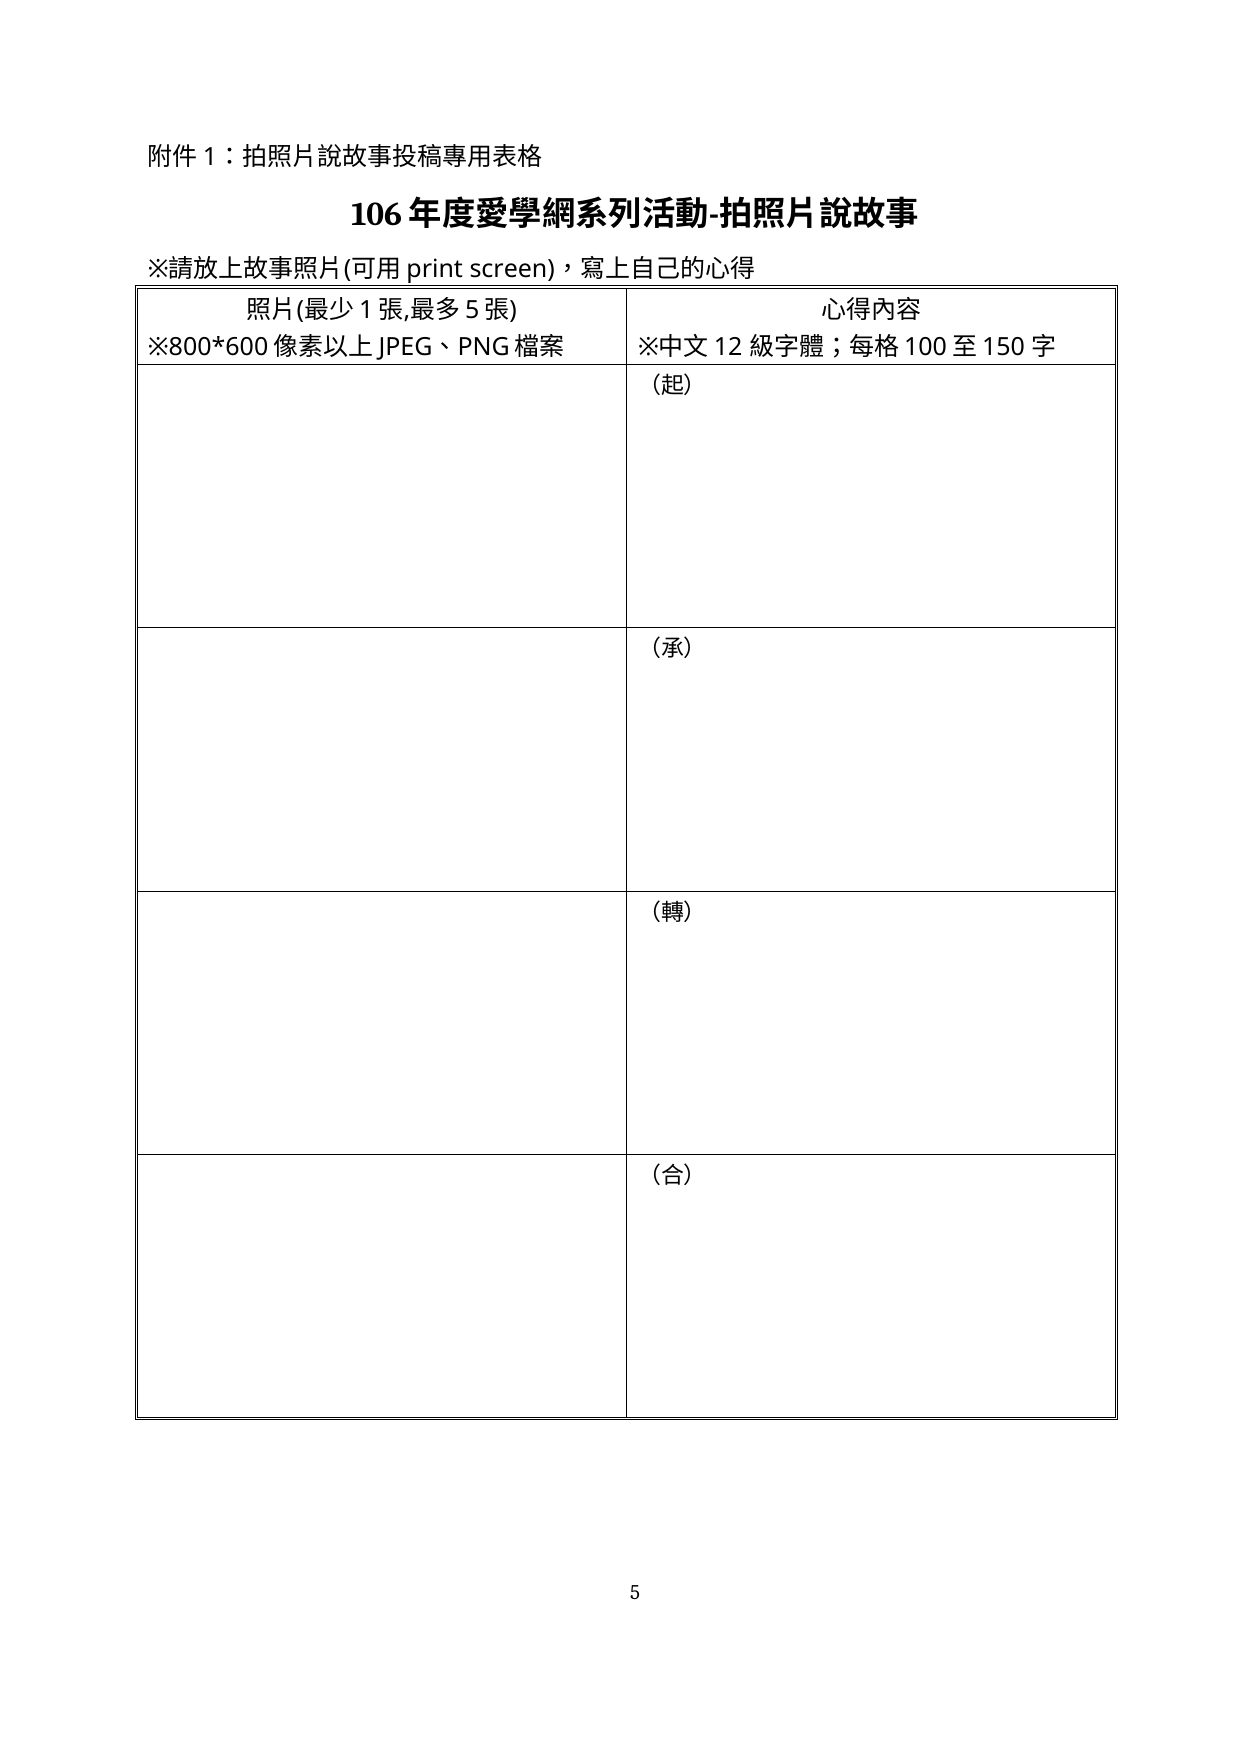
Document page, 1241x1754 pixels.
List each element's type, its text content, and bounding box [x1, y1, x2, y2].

table_cell （起） [627, 365, 1115, 627]
table_cell [138, 1155, 626, 1417]
text ※請放上故事照片(可用print screen)，寫上自己的心得 [148, 248, 1122, 285]
table_cell [138, 365, 626, 627]
text 106年度愛學網系列活動-拍照片說故事 [148, 173, 1122, 248]
table_cell [138, 892, 626, 1154]
table_cell （承） [627, 628, 1115, 891]
table_cell （合） [627, 1155, 1115, 1417]
table_header 照片(最少1張,最多5張) ※800*600像素以上JPEG、PNG檔案 [138, 289, 626, 363]
table_cell [138, 628, 626, 891]
text 附件1：拍照片說故事投稿專用表格 [148, 137, 1122, 173]
table_header 心得內容 ※中文12 級字體；每格100至150 字 [627, 289, 1115, 363]
table_cell （轉） [627, 892, 1115, 1154]
